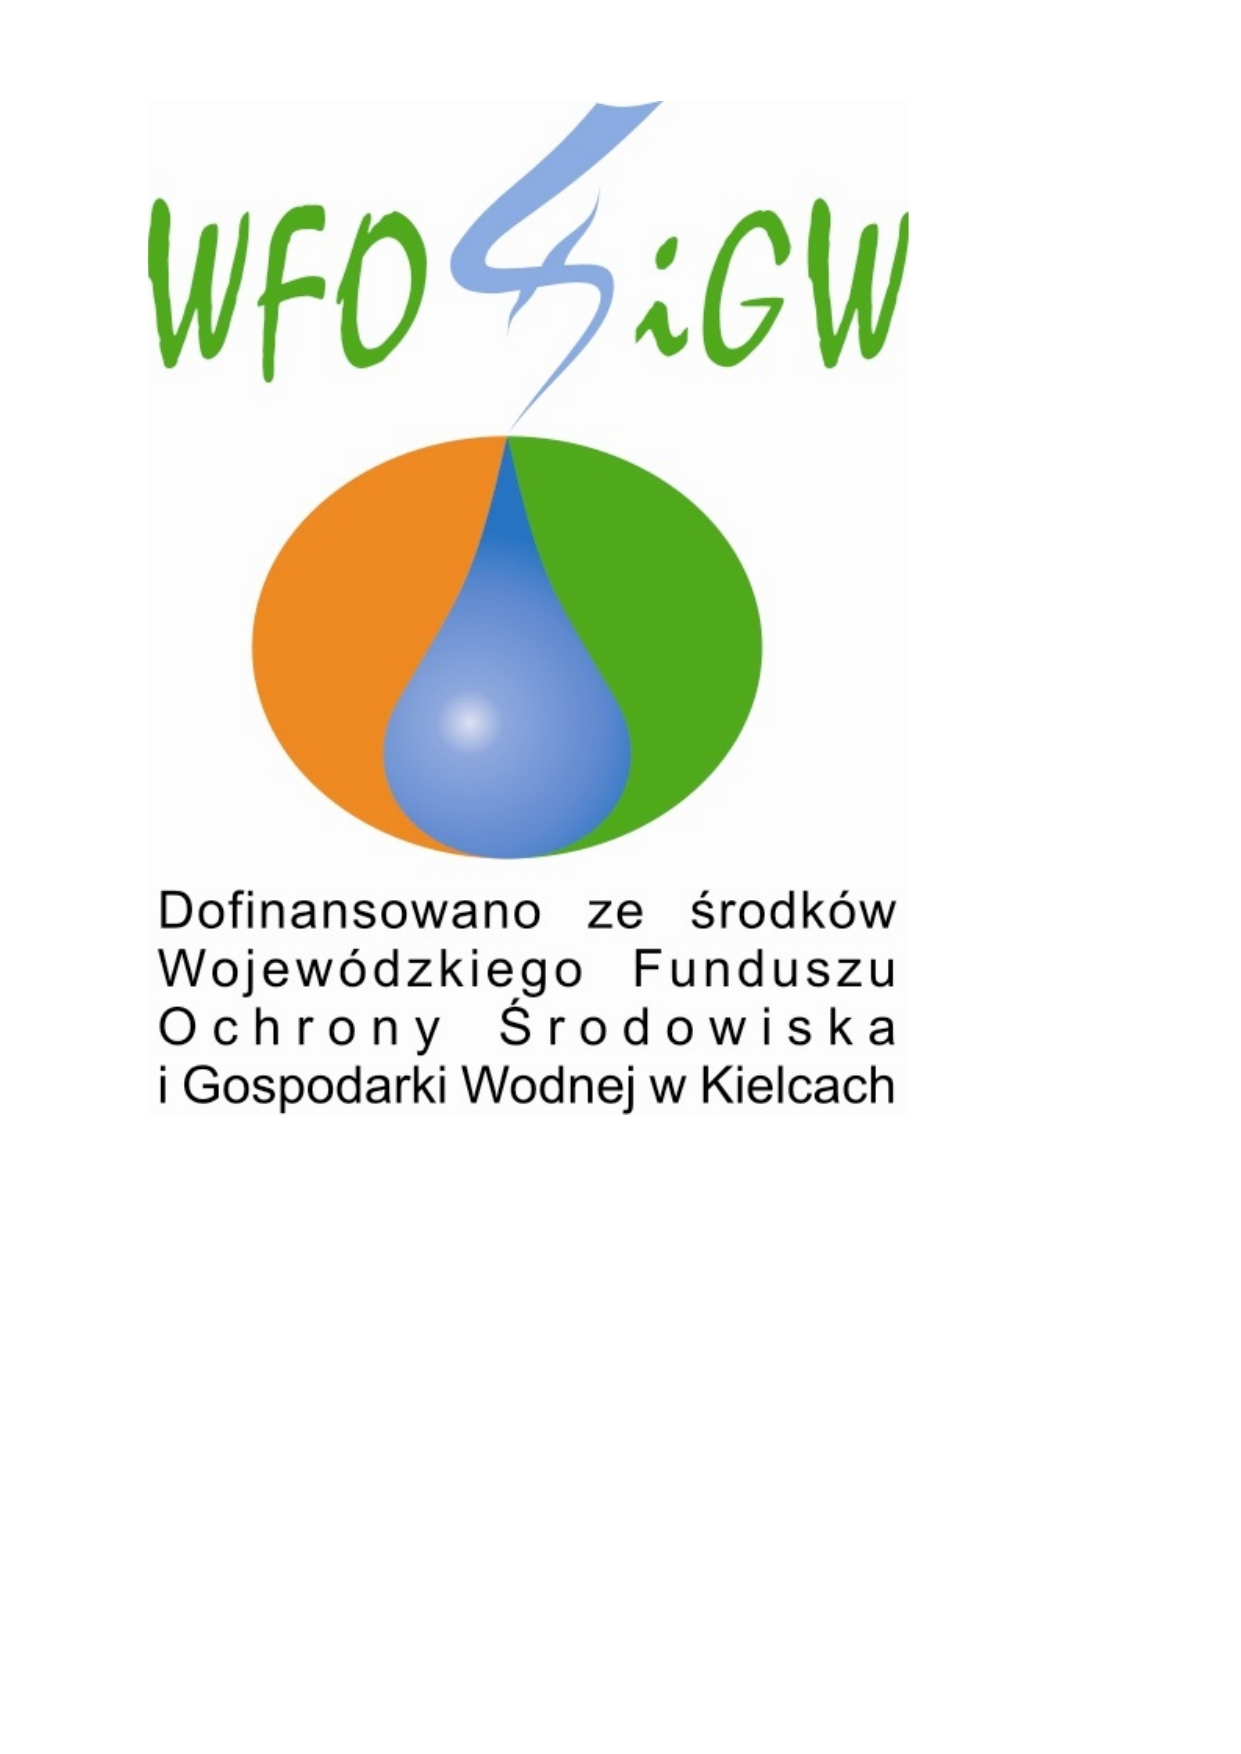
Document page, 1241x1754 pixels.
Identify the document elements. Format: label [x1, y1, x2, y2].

picture [147, 101, 912, 1115]
